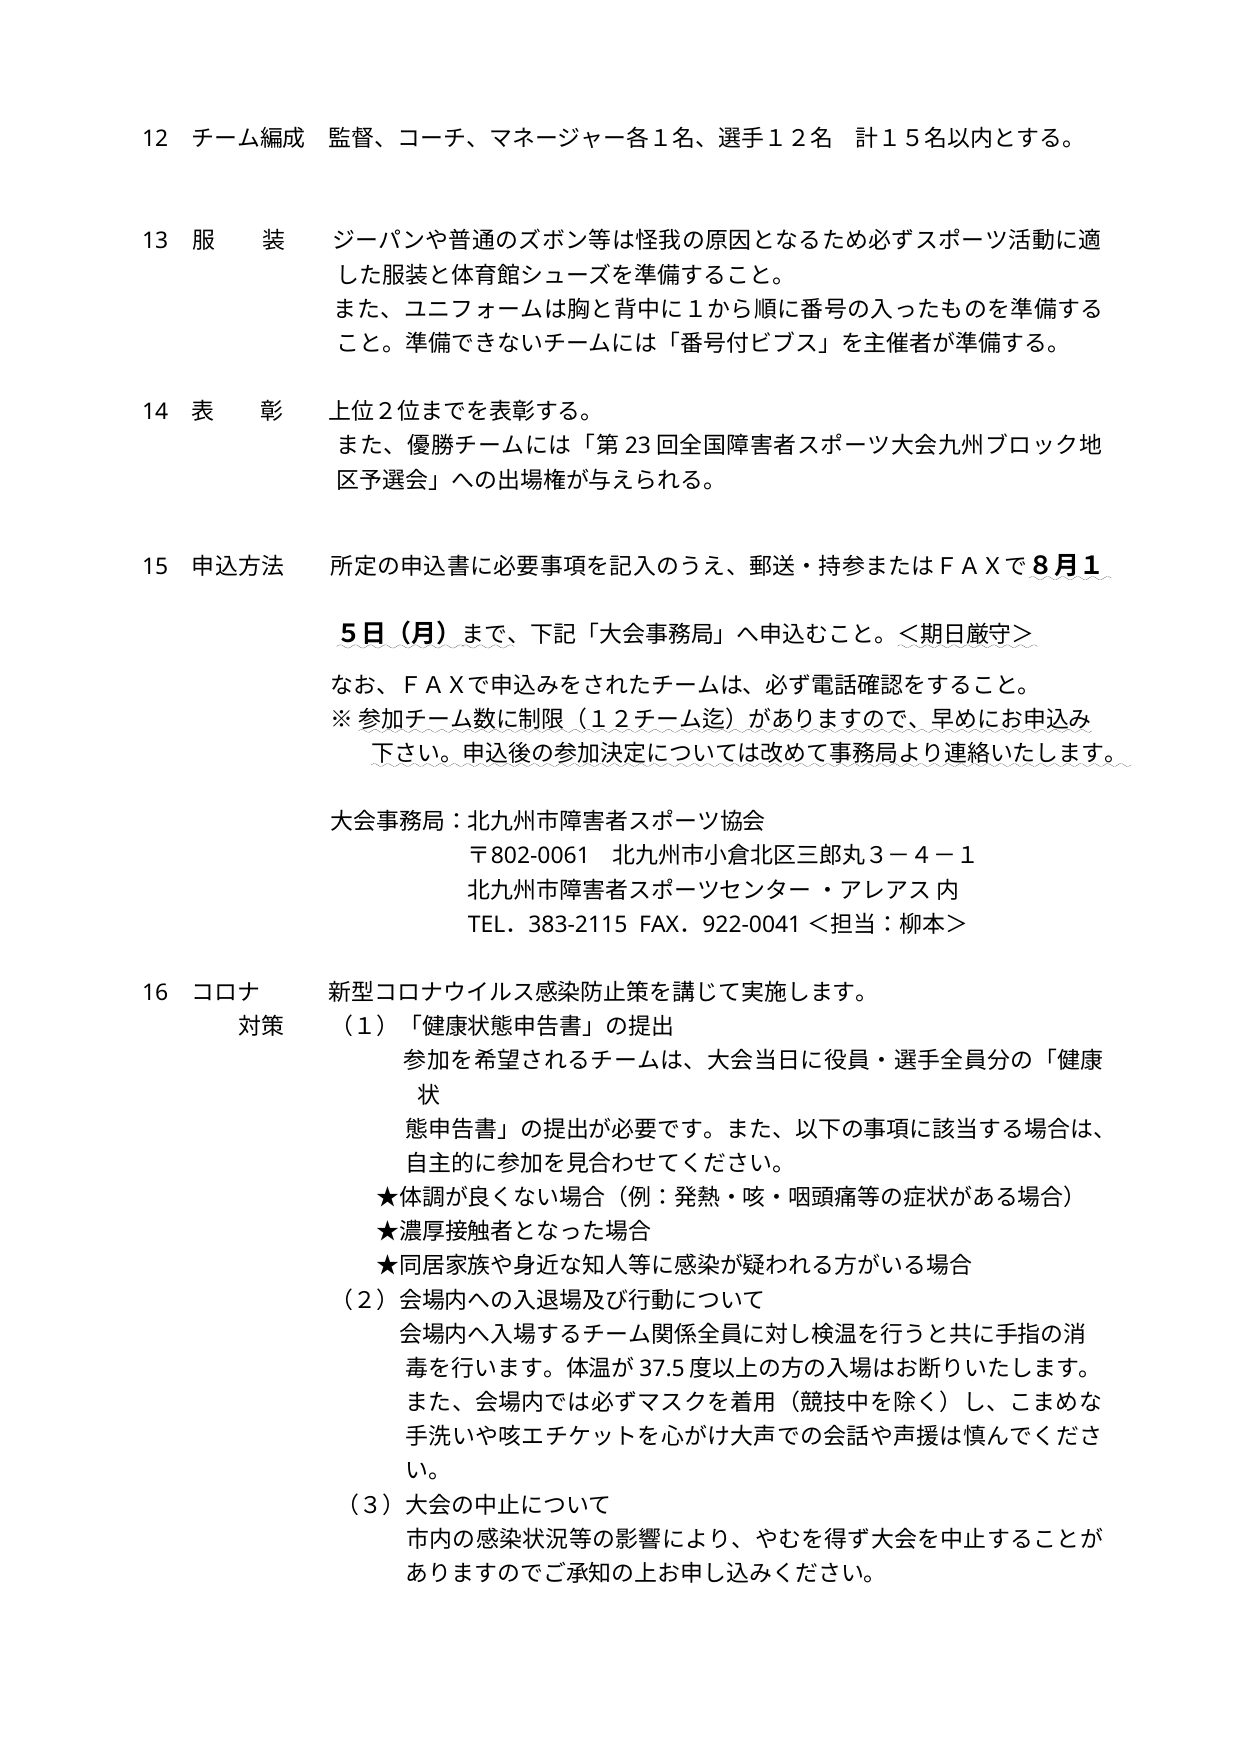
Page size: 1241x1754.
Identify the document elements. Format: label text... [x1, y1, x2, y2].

text ★濃厚接触者となった場合 [142, 1213, 1104, 1247]
text （３）大会の中止について [142, 1486, 1104, 1520]
text 態申告書」の提出が必要です。また、以下の事項に該当する場合は、 [405, 1110, 1104, 1144]
text また、優勝チームには「第23回全国障害者スポーツ大会九州ブロック地区予選会」への出場権が与えられる。 [337, 427, 1104, 495]
text （２）会場内への入退場及び行動について [142, 1281, 1104, 1315]
text 自主的に参加を見合わせてください。 [405, 1144, 1104, 1178]
text 北九州市障害者スポーツセンター ・アレアス 内 [142, 871, 1104, 905]
text 対策 （１）「健康状態申告書」の提出 [142, 1008, 1104, 1042]
text ※ 参加チーム数に制限（１２チーム迄）がありますので、早めにお申込み [142, 700, 1104, 734]
text 15 申込方法 所定の申込書に必要事項を記入のうえ、郵送・持参またはＦＡＸで８月１５日（月）まで、下記「大会事務局」へ申込むこと。＜期日厳守＞ [142, 529, 1104, 666]
text なお、ＦＡＸで申込みをされたチームは、必ず電話確認をすること。 [142, 666, 1104, 700]
text ★体調が良くない場合（例：発熱・咳・咽頭痛等の症状がある場合） [142, 1178, 1104, 1213]
text 毒を行います。体温が37.5度以上の方の入場はお断りいたします。 [142, 1349, 1104, 1383]
text ★同居家族や身近な知人等に感染が疑われる方がいる場合 [142, 1247, 1104, 1281]
text 〒802-0061 北九州市小倉北区三郎丸３－４－１ [142, 837, 1104, 871]
text 参加を希望されるチームは、大会当日に役員・選手全員分の「健康状 [142, 1042, 1104, 1110]
text 12 チーム編成 監督、コーチ、マネージャー各１名、選手１２名 計１５名以内とする。 [142, 119, 1104, 153]
text また、ユニフォームは胸と背中に１から順に番号の入ったものを準備すること。準備できないチームには「番号付ビブス」を主催者が準備する。 [142, 290, 1104, 358]
text 14 表 彰 上位２位までを表彰する。 [142, 393, 1104, 427]
text 13 服 装 ジーパンや普通のズボン等は怪我の原因となるため必ずスポーツ活動に適した服装と体育館シューズを準備すること。 [142, 222, 1104, 290]
text また、会場内では必ずマスクを着用（競技中を除く）し、こまめな手洗いや咳エチケットを心がけ大声での会話や声援は慎んでください。 [405, 1383, 1104, 1486]
text 会場内へ入場するチーム関係全員に対し検温を行うと共に手指の消 [142, 1315, 1104, 1349]
text 16 コロナ 新型コロナウイルス感染防止策を講じて実施します。 [142, 973, 1104, 1008]
text 大会事務局：北九州市障害者スポーツ協会 [142, 803, 1104, 837]
text TEL．383-2115 FAX．922-0041 ＜担当：柳本＞ [142, 905, 1104, 939]
text 市内の感染状況等の影響により、やむを得ず大会を中止することがありますのでご承知の上お申し込みください。 [337, 1520, 1104, 1588]
text 下さい。申込後の参加決定については改めて事務局より連絡いたします。 [142, 734, 1104, 768]
